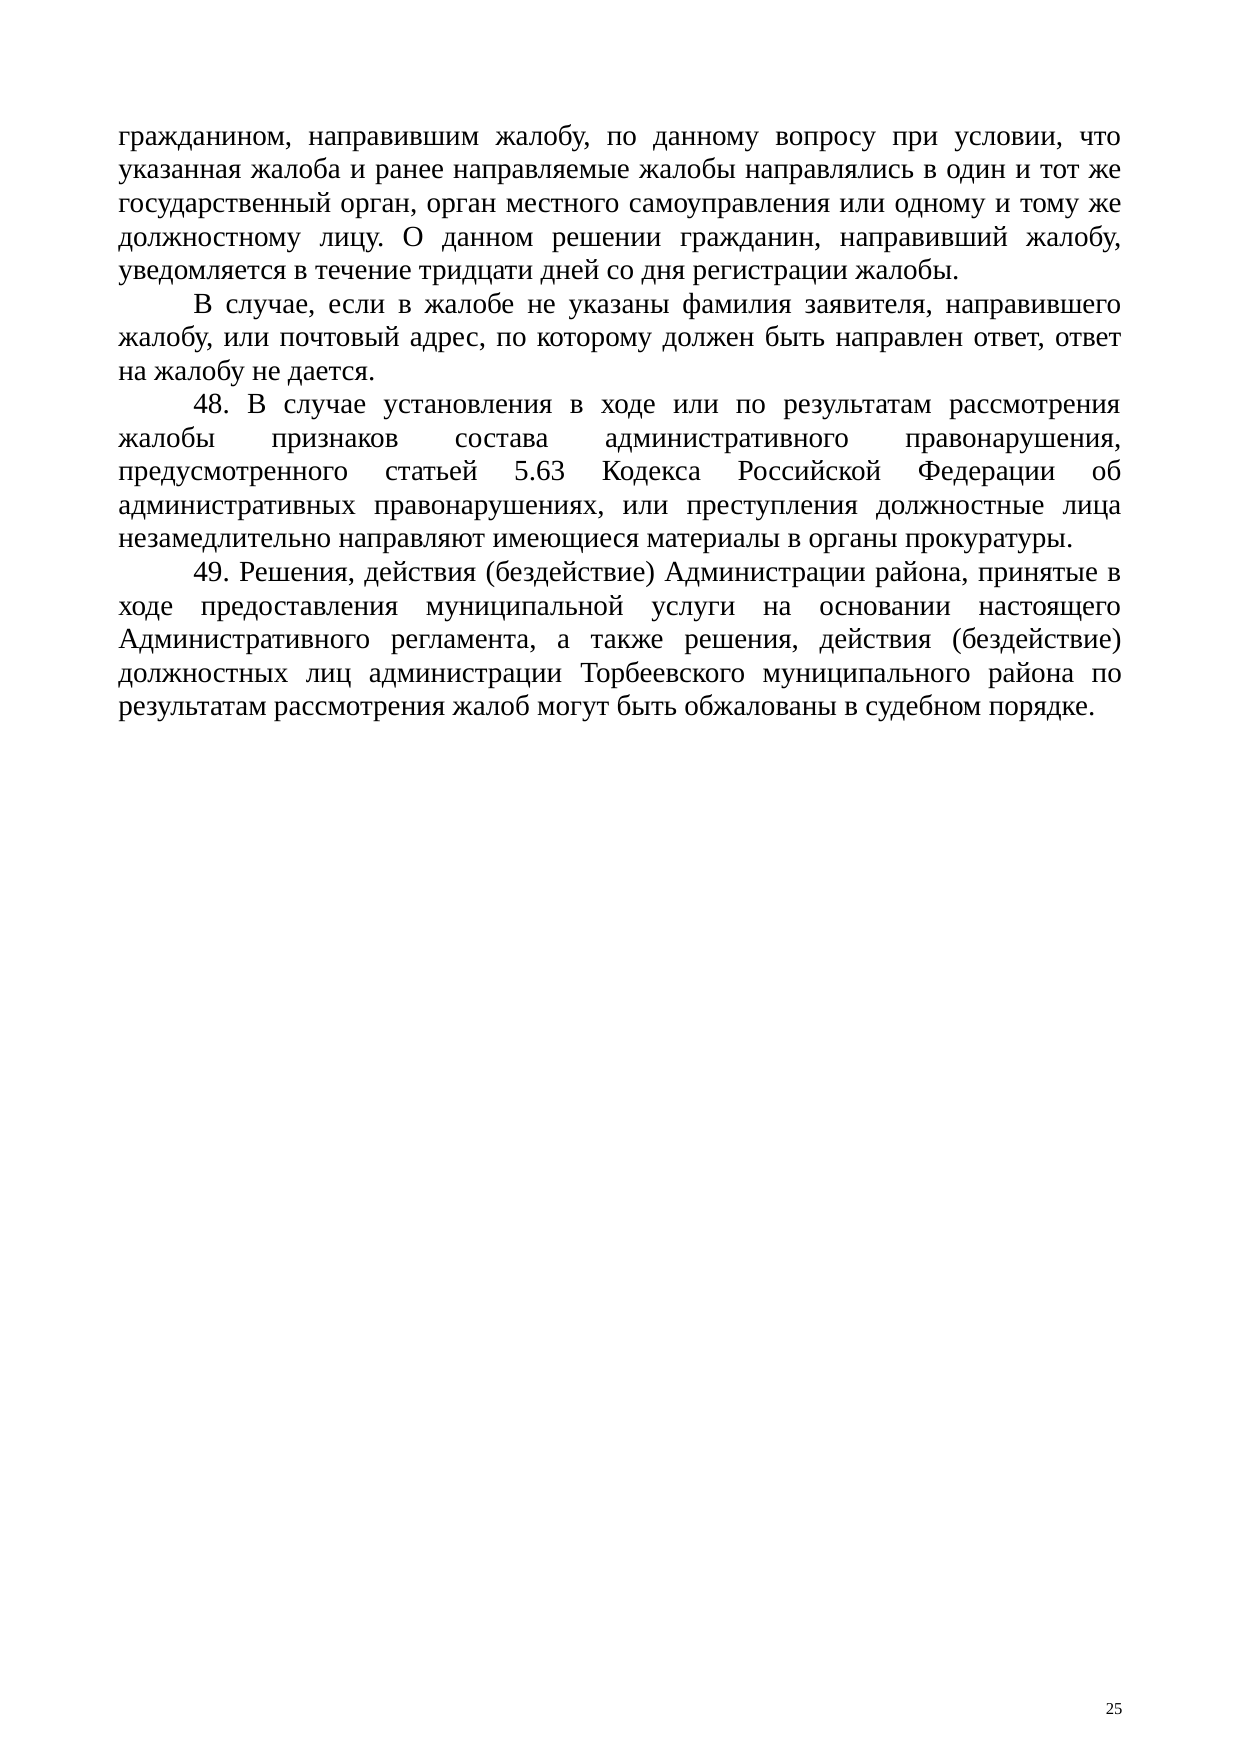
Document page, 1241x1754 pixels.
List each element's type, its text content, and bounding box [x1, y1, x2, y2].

text 49. Решения, действия (бездействие) Администрации района, принятые в ходе предоставления муниципальной услуги на основании настоящего Административного регламента, а также решения, действия (бездействие) должностных лиц администрации Торбеевского муниципального района по результатам рассмотрения жалоб могут быть обжалованы в судебном порядке. [118, 554, 1122, 722]
text 48. В случае установления в ходе или по результатам рассмотрения жалобы признаков состава административного правонарушения, предусмотренного статьей 5.63 Кодекса Российской Федерации об административных правонарушениях, или преступления должностные лица незамедлительно направляют имеющиеся материалы в органы прокуратуры. [118, 386, 1122, 554]
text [118, 118, 1122, 286]
text В случае, если в жалобе не указаны фамилия заявителя, направившего жалобу, или почтовый адрес, по которому должен быть направлен ответ, ответ на жалобу не дается. [118, 286, 1122, 386]
